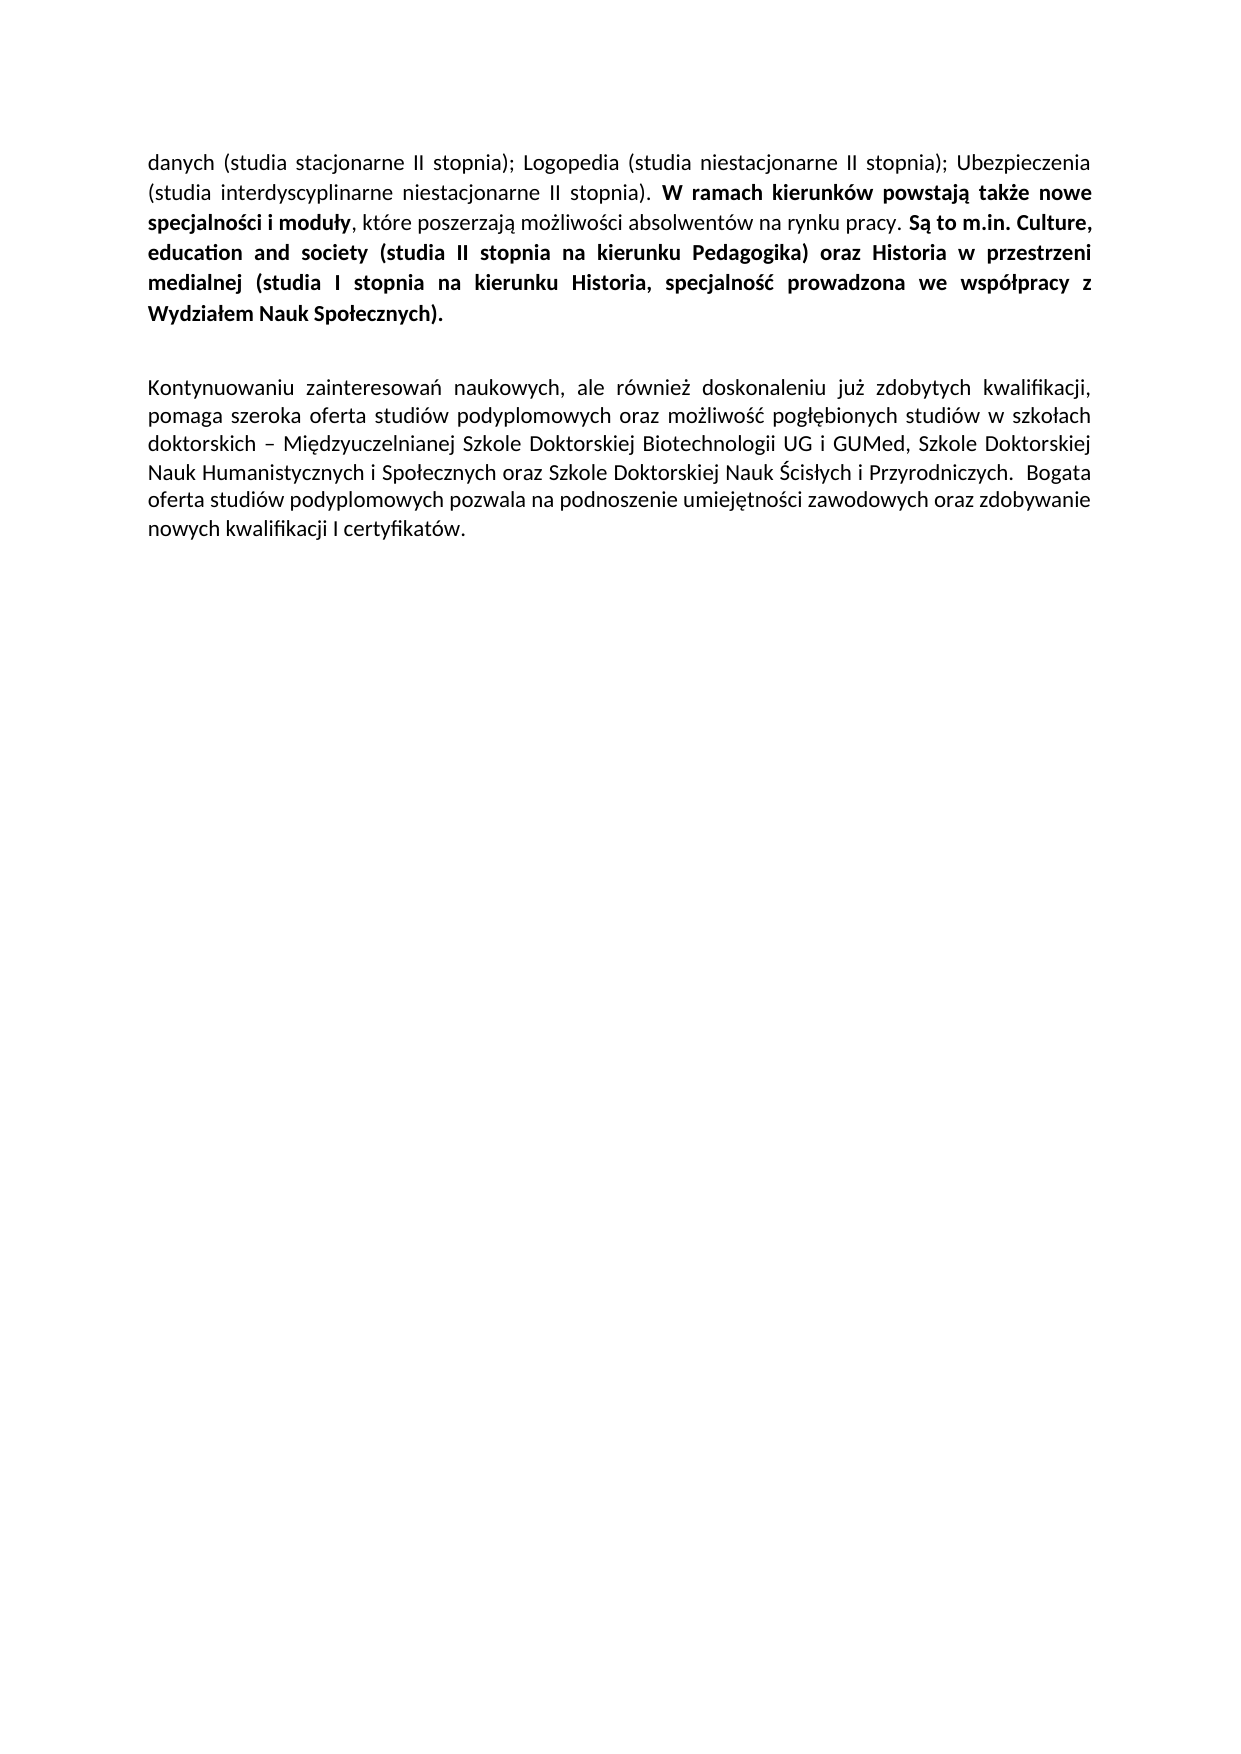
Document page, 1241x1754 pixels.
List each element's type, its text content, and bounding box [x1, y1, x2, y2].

text Kontynuowaniu zainteresowań naukowych, ale również doskonaleniu już zdobytych kwalifikacji, pomaga szeroka oferta studiów podyplomowych oraz możliwość pogłębionych studiów w szkołach doktorskich – Międzyuczelnianej Szkole Doktorskiej Biotechnologii UG i GUMed, Szkole Doktorskiej Nauk Humanistycznych i Społecznych oraz Szkole Doktorskiej Nauk Ścisłych i Przyrodniczych. Bogata oferta studiów podyplomowych pozwala na podnoszenie umiejętności zawodowych oraz zdobywanie nowych kwalifikacji I certyfikatów. [148, 373, 1093, 542]
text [148, 148, 1093, 327]
